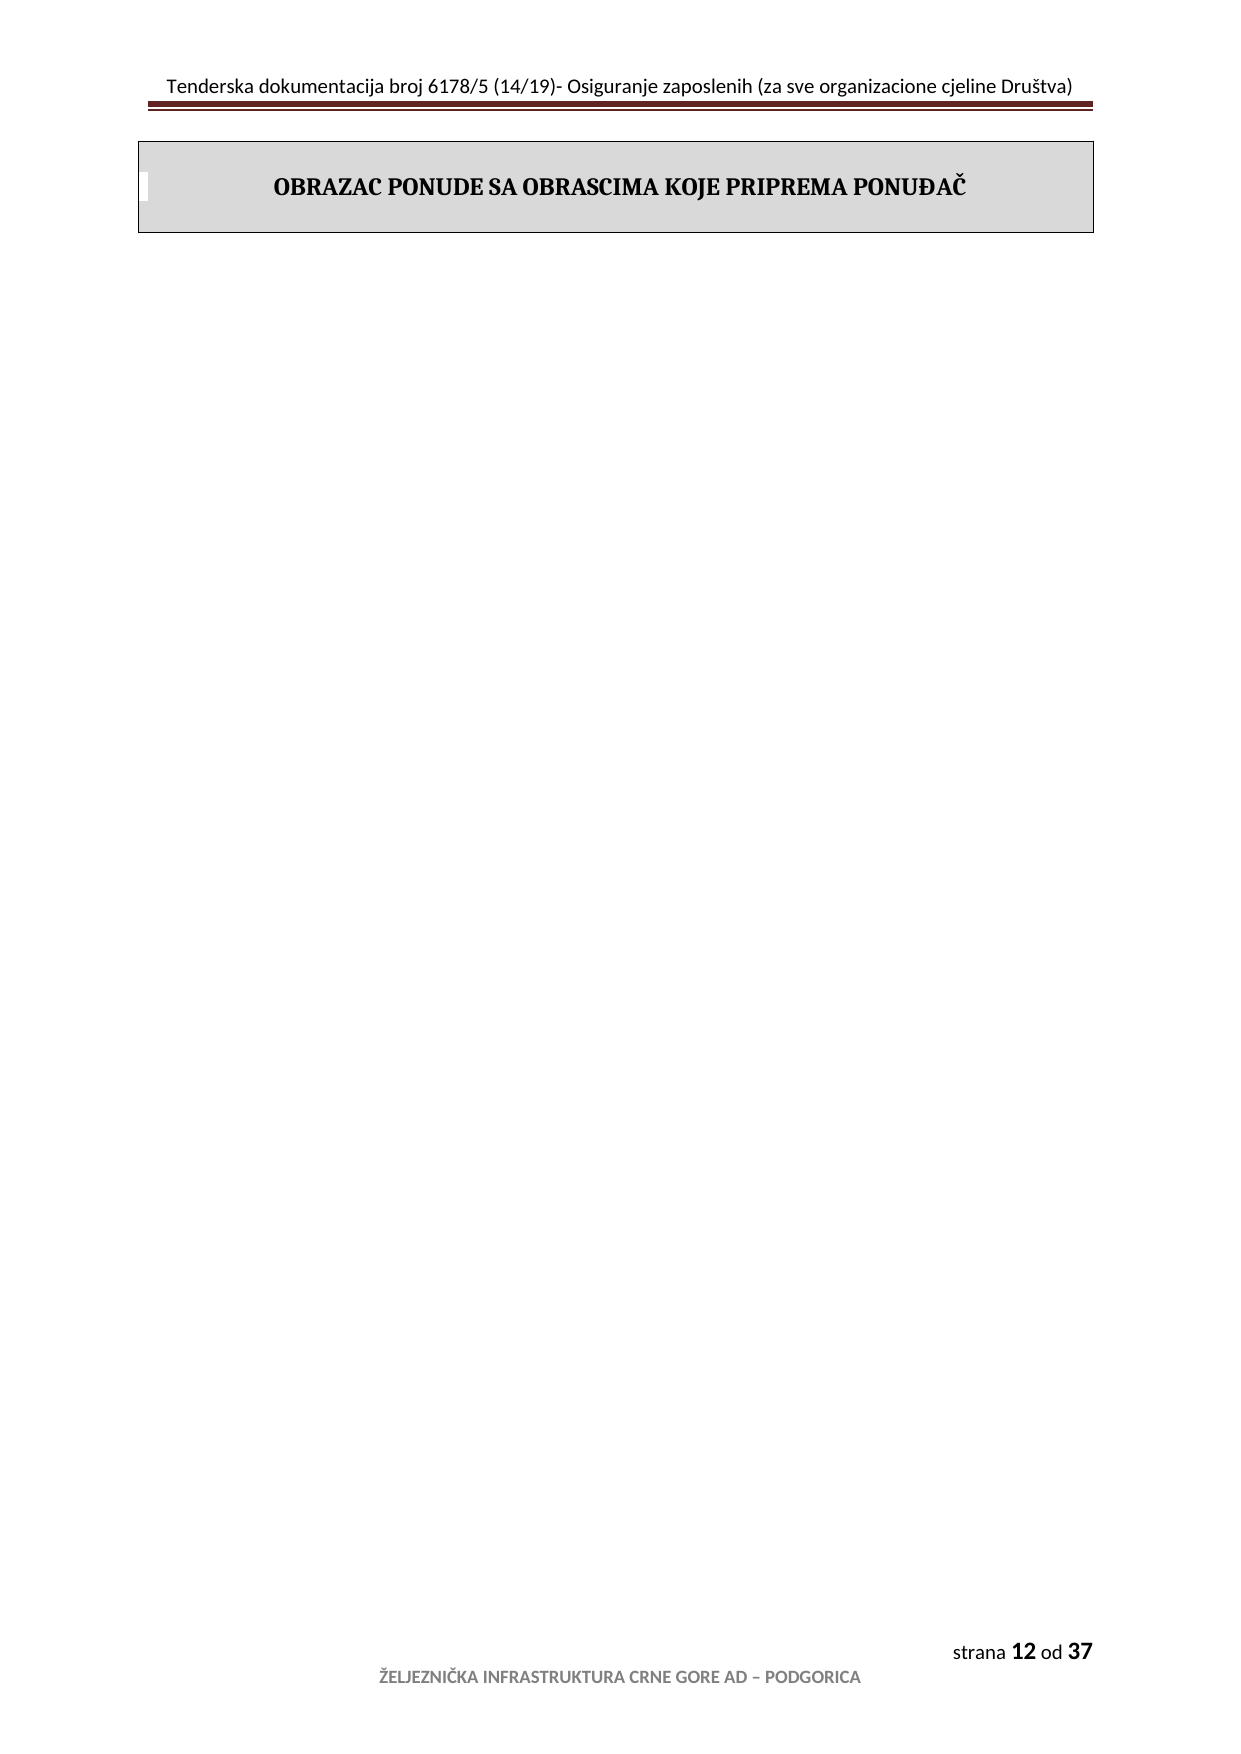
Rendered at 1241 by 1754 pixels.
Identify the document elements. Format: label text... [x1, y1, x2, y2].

subtitle OBRAZAC PONUDE SA OBRASCIMA KOJE PRIPREMA PONUĐAČ [148, 172, 1093, 198]
